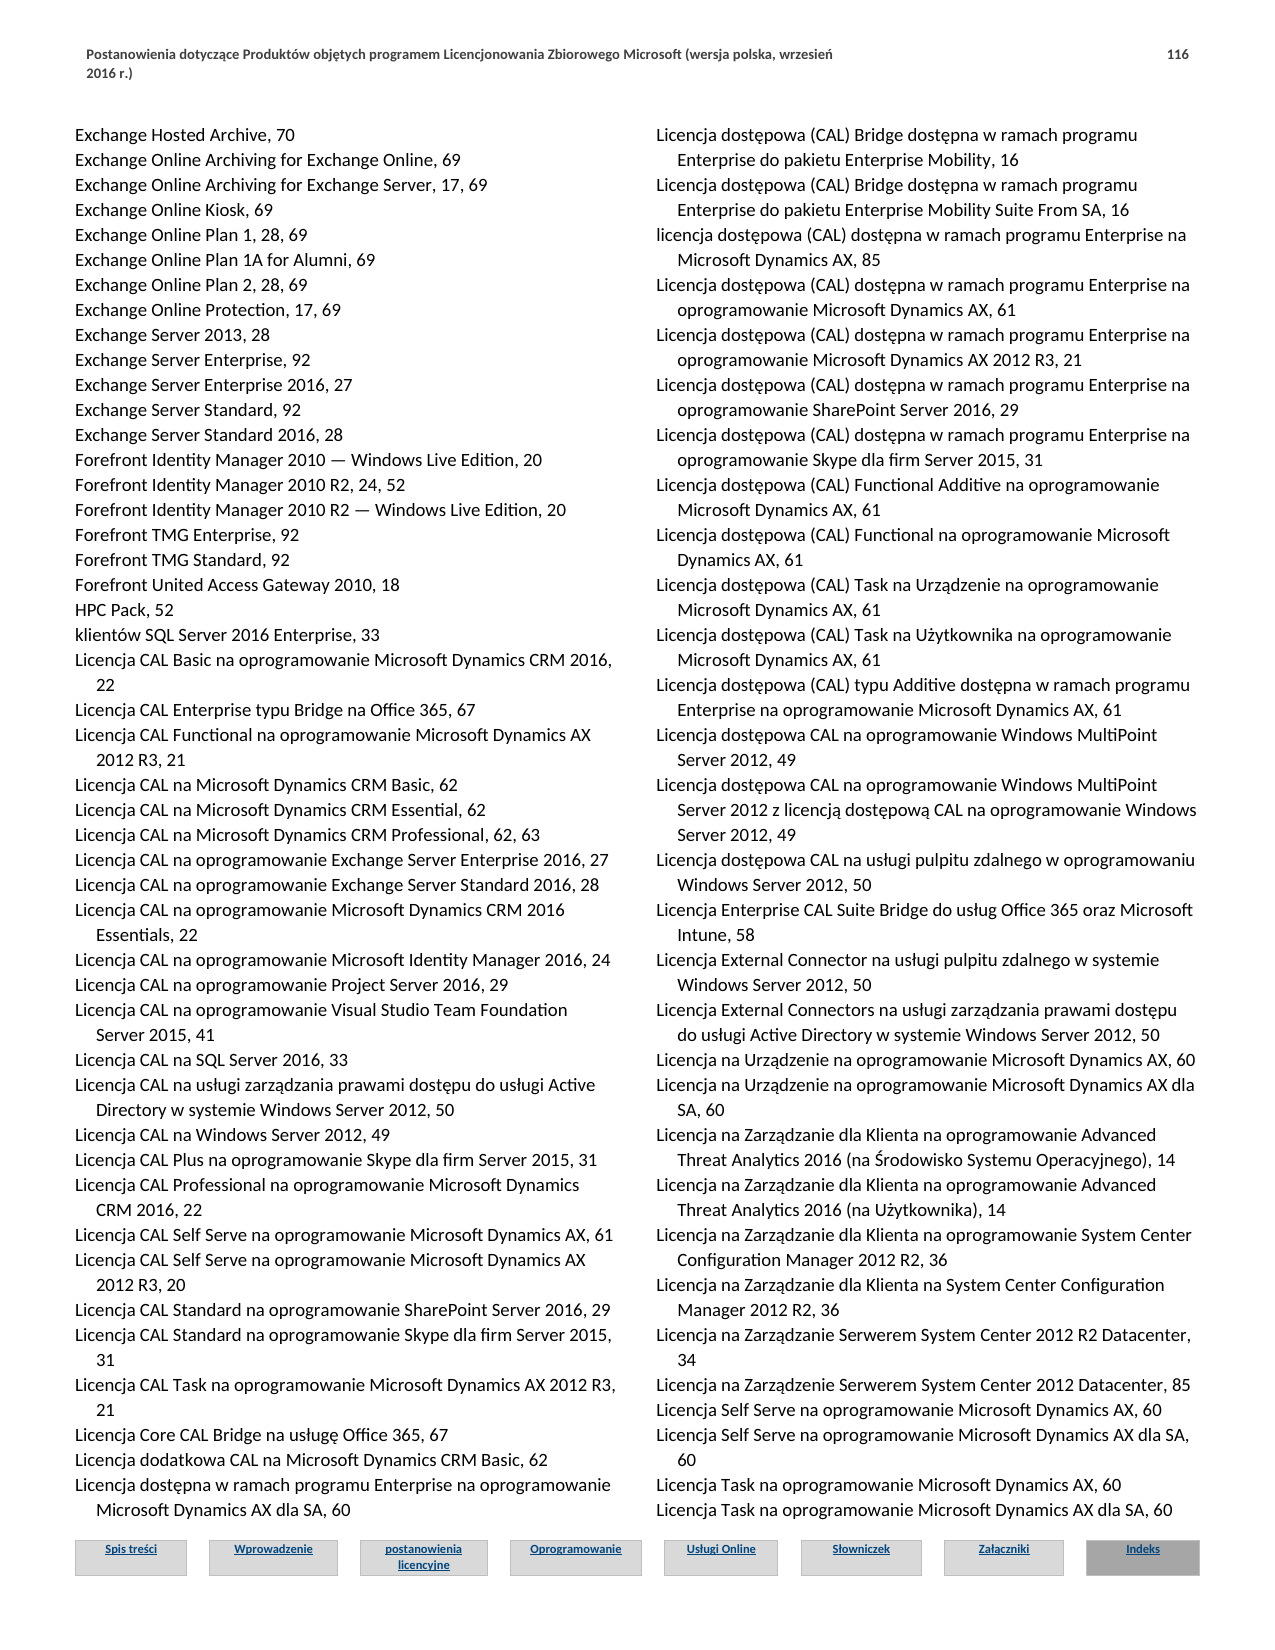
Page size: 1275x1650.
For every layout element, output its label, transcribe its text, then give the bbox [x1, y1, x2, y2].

text Licencja CAL na oprogramowanie Visual Studio Team Foundation Server 2015, 41 [75, 997, 619, 1047]
text Licencja dostępowa CAL na usługi pulpitu zdalnego w oprogramowaniu Windows Server 2012, 50 [656, 847, 1200, 897]
text Licencja Self Serve na oprogramowanie Microsoft Dynamics AX dla SA, 60 [656, 1422, 1200, 1472]
text licencja dostępowa (CAL) dostępna w ramach programu Enterprise na Microsoft Dynamics AX, 85 [656, 222, 1200, 272]
text Exchange Online Plan 1, 28, 69 [75, 222, 619, 247]
text Forefront TMG Enterprise, 92 [75, 522, 619, 547]
text Licencja CAL na SQL Server 2016, 33 [75, 1047, 619, 1072]
text Licencja Task na oprogramowanie Microsoft Dynamics AX dla SA, 60 [656, 1497, 1200, 1522]
text Licencja CAL na oprogramowanie Exchange Server Standard 2016, 28 [75, 872, 619, 897]
text Licencja CAL na Microsoft Dynamics CRM Professional, 62, 63 [75, 822, 619, 847]
text Licencja dostępowa (CAL) dostępna w ramach programu Enterprise na oprogramowanie SharePoint Server 2016, 29 [656, 372, 1200, 422]
text Licencja dostępowa (CAL) Bridge dostępna w ramach programu Enterprise do pakietu Enterprise Mobility Suite From SA, 16 [656, 172, 1200, 222]
text Licencja Task na oprogramowanie Microsoft Dynamics AX, 60 [656, 1472, 1200, 1497]
text Licencja Enterprise CAL Suite Bridge do usług Office 365 oraz Microsoft Intune, 58 [656, 897, 1200, 947]
text Licencja CAL na oprogramowanie Microsoft Identity Manager 2016, 24 [75, 947, 619, 972]
text Licencja dostępowa (CAL) dostępna w ramach programu Enterprise na oprogramowanie Skype dla firm Server 2015, 31 [656, 422, 1200, 472]
text Exchange Online Kiosk, 69 [75, 197, 619, 222]
text Licencja na Zarządzanie dla Klienta na oprogramowanie Advanced Threat Analytics 2016 (na Środowisko Systemu Operacyjnego), 14 [656, 1122, 1200, 1172]
text Licencja CAL Task na oprogramowanie Microsoft Dynamics AX 2012 R3, 21 [75, 1372, 619, 1422]
text Licencja CAL Self Serve na oprogramowanie Microsoft Dynamics AX 2012 R3, 20 [75, 1247, 619, 1297]
text Exchange Online Protection, 17, 69 [75, 297, 619, 322]
text Exchange Server Standard 2016, 28 [75, 422, 619, 447]
text Exchange Server Enterprise, 92 [75, 347, 619, 372]
text Exchange Server Enterprise 2016, 27 [75, 372, 619, 397]
text Licencja Core CAL Bridge na usługę Office 365, 67 [75, 1422, 619, 1447]
text Exchange Online Plan 1A for Alumni, 69 [75, 247, 619, 272]
text Forefront TMG Standard, 92 [75, 547, 619, 572]
text Licencja CAL na Microsoft Dynamics CRM Basic, 62 [75, 772, 619, 797]
text Licencja CAL Standard na oprogramowanie SharePoint Server 2016, 29 [75, 1297, 619, 1322]
text Licencja na Zarządzanie dla Klienta na System Center Configuration Manager 2012 R2, 36 [656, 1272, 1200, 1322]
text Forefront Identity Manager 2010 R2 — Windows Live Edition, 20 [75, 497, 619, 522]
text Licencja CAL Enterprise typu Bridge na Office 365, 67 [75, 697, 619, 722]
text Licencja CAL na oprogramowanie Microsoft Dynamics CRM 2016 Essentials, 22 [75, 897, 619, 947]
text klientów SQL Server 2016 Enterprise, 33 [75, 622, 619, 647]
text Licencja External Connectors na usługi zarządzania prawami dostępu do usługi Active Directory w systemie Windows Server 2012, 50 [656, 997, 1200, 1047]
text Licencja Self Serve na oprogramowanie Microsoft Dynamics AX, 60 [656, 1397, 1200, 1422]
text Licencja na Zarządzenie Serwerem System Center 2012 Datacenter, 85 [656, 1372, 1200, 1397]
text Exchange Server Standard, 92 [75, 397, 619, 422]
text Exchange Hosted Archive, 70 [75, 122, 619, 147]
text Licencja dostępowa (CAL) Task na Użytkownika na oprogramowanie Microsoft Dynamics AX, 61 [656, 622, 1200, 672]
text Licencja External Connector na usługi pulpitu zdalnego w systemie Windows Server 2012, 50 [656, 947, 1200, 997]
text Licencja dostępowa CAL na oprogramowanie Windows MultiPoint Server 2012, 49 [656, 722, 1200, 772]
text Licencja dodatkowa CAL na Microsoft Dynamics CRM Basic, 62 [75, 1447, 619, 1472]
text Licencja na Zarządzanie dla Klienta na oprogramowanie Advanced Threat Analytics 2016 (na Użytkownika), 14 [656, 1172, 1200, 1222]
text Exchange Online Archiving for Exchange Server, 17, 69 [75, 172, 619, 197]
text Licencja dostępowa (CAL) Task na Urządzenie na oprogramowanie Microsoft Dynamics AX, 61 [656, 572, 1200, 622]
text Exchange Server 2013, 28 [75, 322, 619, 347]
text Licencja CAL Functional na oprogramowanie Microsoft Dynamics AX 2012 R3, 21 [75, 722, 619, 772]
text Licencja CAL Self Serve na oprogramowanie Microsoft Dynamics AX, 61 [75, 1222, 619, 1247]
text Licencja CAL Professional na oprogramowanie Microsoft Dynamics CRM 2016, 22 [75, 1172, 619, 1222]
text Exchange Online Plan 2, 28, 69 [75, 272, 619, 297]
text Licencja na Zarządzanie dla Klienta na oprogramowanie System Center Configuration Manager 2012 R2, 36 [656, 1222, 1200, 1272]
text Licencja dostępowa CAL na oprogramowanie Windows MultiPoint Server 2012 z licencją dostępową CAL na oprogramowanie Windows Server 2012, 49 [656, 772, 1200, 847]
text Forefront United Access Gateway 2010, 18 [75, 572, 619, 597]
text Licencja dostępowa (CAL) Functional na oprogramowanie Microsoft Dynamics AX, 61 [656, 522, 1200, 572]
text Licencja CAL Plus na oprogramowanie Skype dla firm Server 2015, 31 [75, 1147, 619, 1172]
text Licencja na Zarządzanie Serwerem System Center 2012 R2 Datacenter, 34 [656, 1322, 1200, 1372]
text Licencja dostępowa (CAL) dostępna w ramach programu Enterprise na oprogramowanie Microsoft Dynamics AX, 61 [656, 272, 1200, 322]
text Licencja CAL Standard na oprogramowanie Skype dla firm Server 2015, 31 [75, 1322, 619, 1372]
text Licencja dostępna w ramach programu Enterprise na oprogramowanie Microsoft Dynamics AX dla SA, 60 [75, 1472, 619, 1522]
text HPC Pack, 52 [75, 597, 619, 622]
text Licencja na Urządzenie na oprogramowanie Microsoft Dynamics AX dla SA, 60 [656, 1072, 1200, 1122]
text Licencja CAL na oprogramowanie Project Server 2016, 29 [75, 972, 619, 997]
text Licencja CAL na Microsoft Dynamics CRM Essential, 62 [75, 797, 619, 822]
text Forefront Identity Manager 2010 — Windows Live Edition, 20 [75, 447, 619, 472]
text Licencja dostępowa (CAL) Bridge dostępna w ramach programu Enterprise do pakietu Enterprise Mobility, 16 [656, 122, 1200, 172]
text Licencja dostępowa (CAL) Functional Additive na oprogramowanie Microsoft Dynamics AX, 61 [656, 472, 1200, 522]
text Licencja CAL na usługi zarządzania prawami dostępu do usługi Active Directory w systemie Windows Server 2012, 50 [75, 1072, 619, 1122]
text Licencja dostępowa (CAL) dostępna w ramach programu Enterprise na oprogramowanie Microsoft Dynamics AX 2012 R3, 21 [656, 322, 1200, 372]
text Forefront Identity Manager 2010 R2, 24, 52 [75, 472, 619, 497]
text Licencja CAL na Windows Server 2012, 49 [75, 1122, 619, 1147]
text Licencja na Urządzenie na oprogramowanie Microsoft Dynamics AX, 60 [656, 1047, 1200, 1072]
text Exchange Online Archiving for Exchange Online, 69 [75, 147, 619, 172]
text Licencja CAL na oprogramowanie Exchange Server Enterprise 2016, 27 [75, 847, 619, 872]
text Licencja dostępowa (CAL) typu Additive dostępna w ramach programu Enterprise na oprogramowanie Microsoft Dynamics AX, 61 [656, 672, 1200, 722]
text Licencja CAL Basic na oprogramowanie Microsoft Dynamics CRM 2016, 22 [75, 647, 619, 697]
